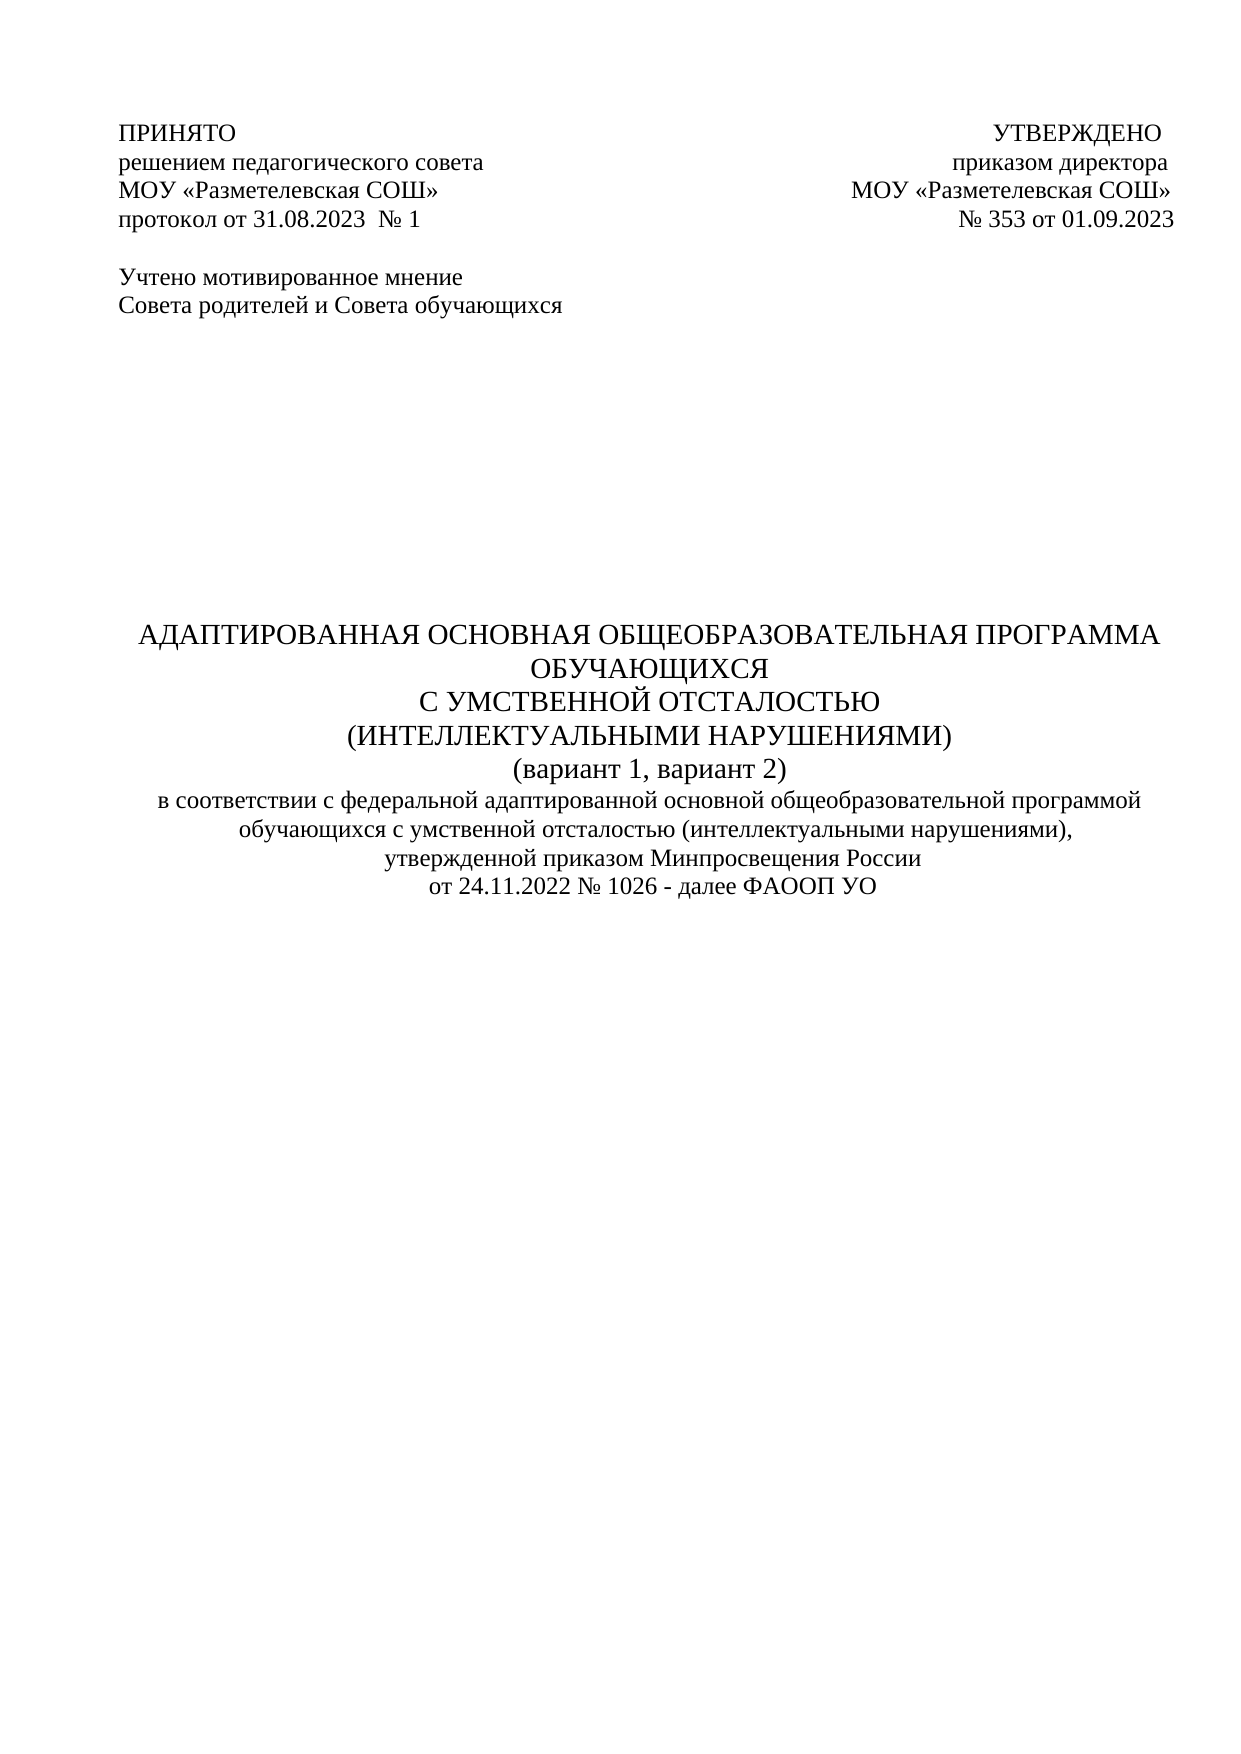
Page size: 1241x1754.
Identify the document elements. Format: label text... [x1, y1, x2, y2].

text (ИНТЕЛЛЕКТУАЛЬНЫМИ НАРУШЕНИЯМИ) [118, 718, 1181, 752]
text Совета родителей и Совета обучающихся [118, 291, 1181, 319]
text от 24.11.2022 № 1026 - далее ФАООП УО [118, 871, 1181, 900]
text С УМСТВЕННОЙ ОТСТАЛОСТЬЮ [118, 684, 1181, 718]
text МОУ «Разметелевская СОШ» МОУ «Разметелевская СОШ» [118, 176, 1181, 204]
text АДАПТИРОВАННАЯ ОСНОВНАЯ ОБЩЕОБРАЗОВАТЕЛЬНАЯ ПРОГРАММА ОБУЧАЮЩИХСЯ [118, 617, 1181, 684]
text ПРИНЯТО УТВЕРЖДЕНО [118, 118, 1181, 147]
text в соответствии с федеральной адаптированной основной общеобразовательной программой [118, 785, 1181, 814]
text Учтено мотивированное мнение [118, 262, 1181, 291]
text решением педагогического совета приказом директора [118, 147, 1181, 176]
text (вариант 1, вариант 2) [118, 752, 1181, 785]
text утвержденной приказом Минпросвещения России [118, 843, 1181, 871]
text протокол от 31.08.2023 № 1 № 353 от 01.09.2023 [118, 204, 1181, 233]
text обучающихся с умственной отсталостью (интеллектуальными нарушениями), [118, 814, 1181, 843]
